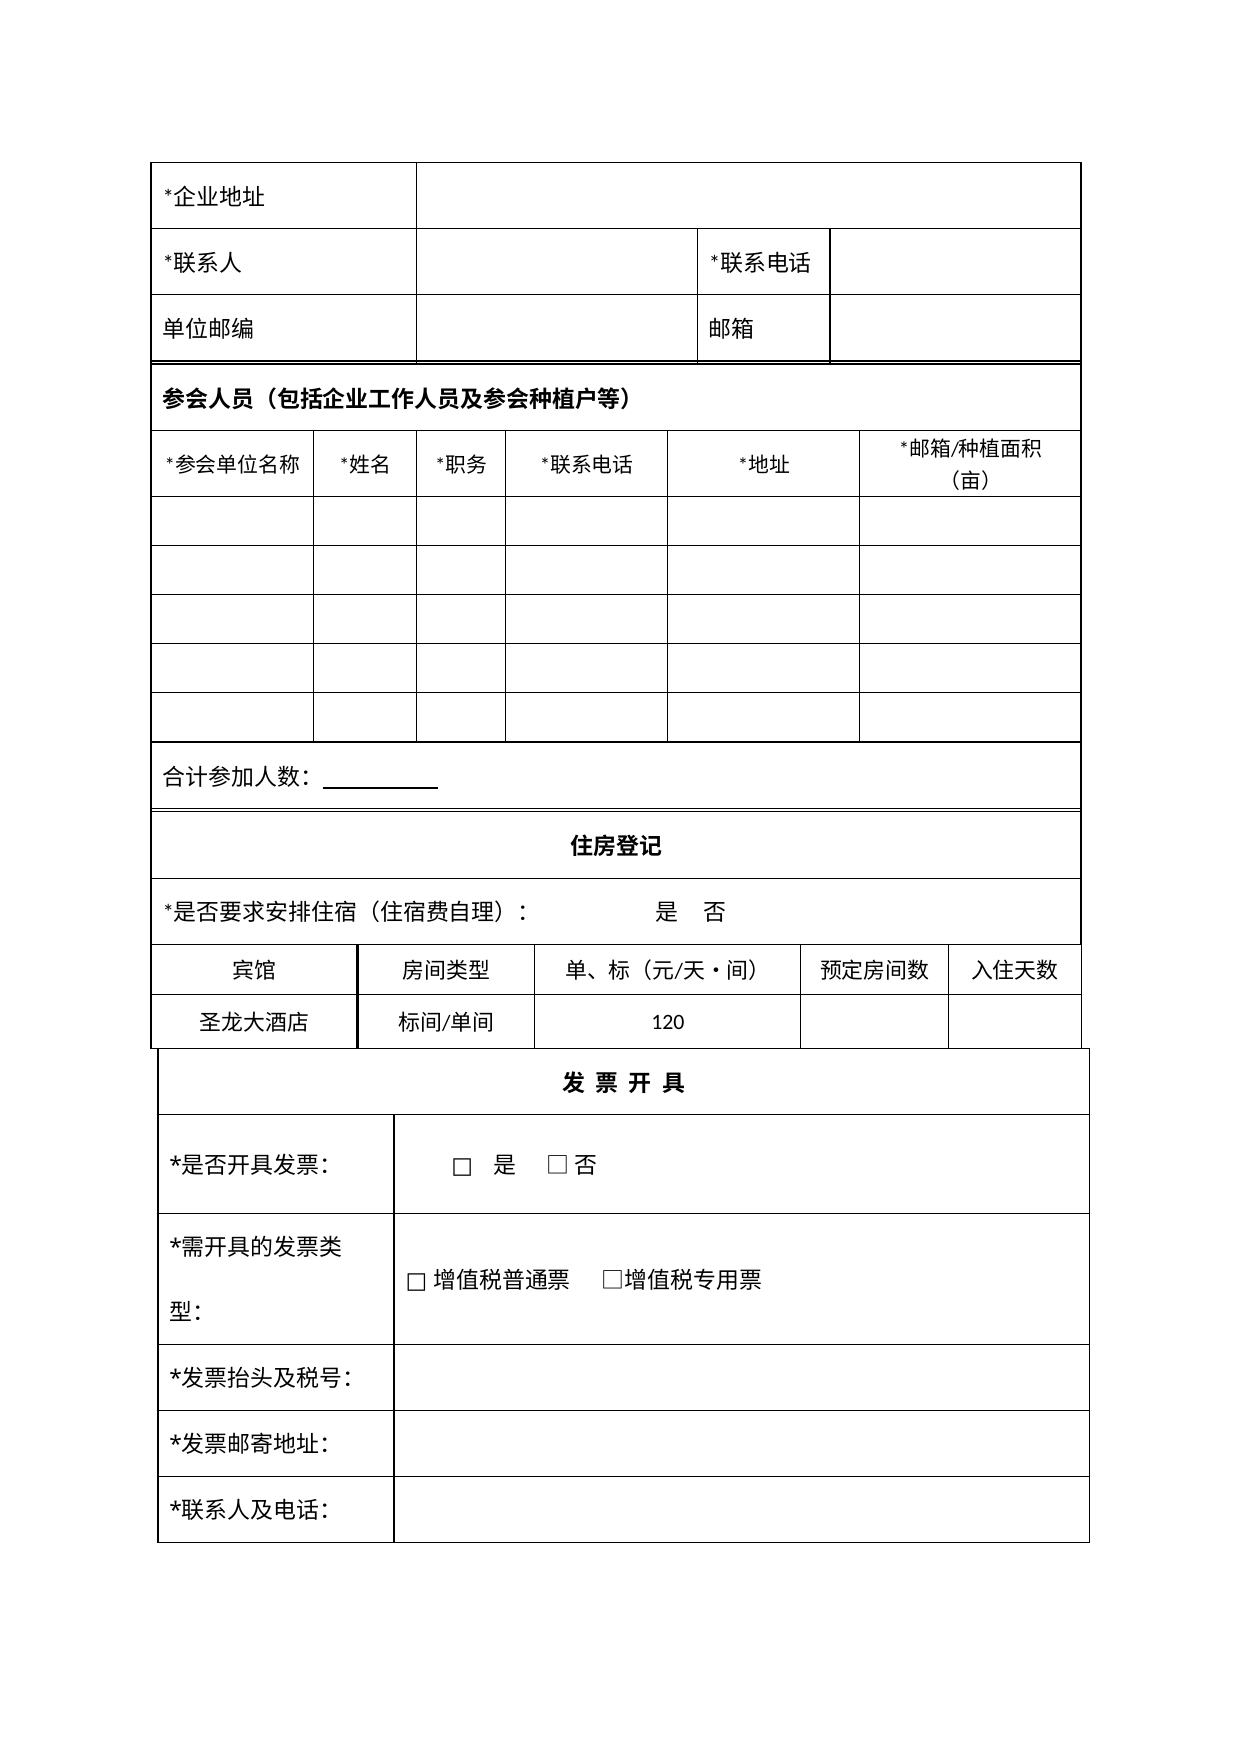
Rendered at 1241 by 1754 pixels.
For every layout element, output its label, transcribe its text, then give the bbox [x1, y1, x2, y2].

table_cell [314, 595, 416, 643]
table_cell [860, 497, 1080, 545]
table_cell [506, 595, 667, 643]
table_cell [314, 546, 416, 594]
table_cell □ 增值税普通票 □增值税专用票 [395, 1214, 1089, 1343]
table_cell [860, 644, 1080, 692]
table_cell *参会单位名称 [152, 431, 313, 496]
table_cell *发票抬头及税号： [159, 1345, 393, 1409]
table_cell [417, 546, 505, 594]
table_cell [860, 546, 1080, 594]
table_cell 单、标（元/天•间） [535, 945, 800, 994]
table_cell [314, 693, 416, 741]
table_cell [668, 497, 859, 545]
table_cell *联系人及电话： [159, 1477, 393, 1542]
table_cell [395, 1411, 1089, 1476]
table_cell [668, 644, 859, 692]
table_cell [668, 595, 859, 643]
table_cell [949, 995, 1081, 1048]
table_cell [395, 1345, 1089, 1409]
table_cell [831, 295, 1080, 360]
table_cell 圣龙大酒店 [152, 995, 356, 1048]
table_cell 标间/单间 [359, 995, 534, 1048]
table_cell 房间类型 [359, 945, 534, 994]
table_cell [417, 644, 505, 692]
table_cell [860, 693, 1080, 741]
table_cell [860, 595, 1080, 643]
table_cell [417, 229, 697, 294]
table_cell *发票邮寄地址： [159, 1411, 393, 1476]
table_cell 合计参加人数： [152, 743, 1080, 808]
table_cell [314, 497, 416, 545]
table_cell 是 □ 否 [395, 1115, 1089, 1212]
table_cell [668, 546, 859, 594]
table_cell [395, 1477, 1089, 1542]
table_cell [152, 595, 313, 643]
table_cell [668, 693, 859, 741]
table_cell *是否要求安排住宿（住宿费自理）： 是 否 [152, 879, 1080, 943]
table_cell 120 [535, 995, 800, 1048]
table_cell [506, 546, 667, 594]
table_cell [417, 693, 505, 741]
table_cell 住房登记 [152, 812, 1080, 877]
table_cell *姓名 [314, 431, 416, 496]
table_cell 单位邮编 [152, 295, 416, 360]
table_cell [152, 546, 313, 594]
table_cell *联系电话 [698, 229, 829, 294]
table_cell 预定房间数 [801, 945, 948, 994]
table_cell *企业地址 [152, 163, 416, 228]
table_cell [801, 995, 948, 1048]
table_cell *地址 [668, 431, 859, 496]
table_cell *是否开具发票： [159, 1115, 393, 1212]
table_cell *职务 [417, 431, 505, 496]
table_cell 参会人员（包括企业工作人员及参会种植户等） [152, 365, 1080, 430]
table_cell [152, 497, 313, 545]
table_cell [506, 497, 667, 545]
table_cell [831, 229, 1080, 294]
table_cell [417, 163, 1080, 228]
table_cell [417, 595, 505, 643]
table_cell [152, 693, 313, 741]
table_cell [152, 644, 313, 692]
table_cell *需开具的发票类型： [159, 1214, 393, 1343]
table_cell [506, 644, 667, 692]
table_cell 发 票 开 具 [159, 1049, 1089, 1114]
table_cell [417, 295, 697, 360]
table_cell [506, 693, 667, 741]
table_cell *联系人 [152, 229, 416, 294]
table_cell *邮箱/种植面积（亩） [860, 431, 1080, 496]
table_cell 邮箱 [698, 295, 829, 360]
table_cell *联系电话 [506, 431, 667, 496]
table_cell 宾馆 [152, 945, 356, 994]
table_cell [417, 497, 505, 545]
table_cell 入住天数 [949, 945, 1081, 994]
table_cell [314, 644, 416, 692]
